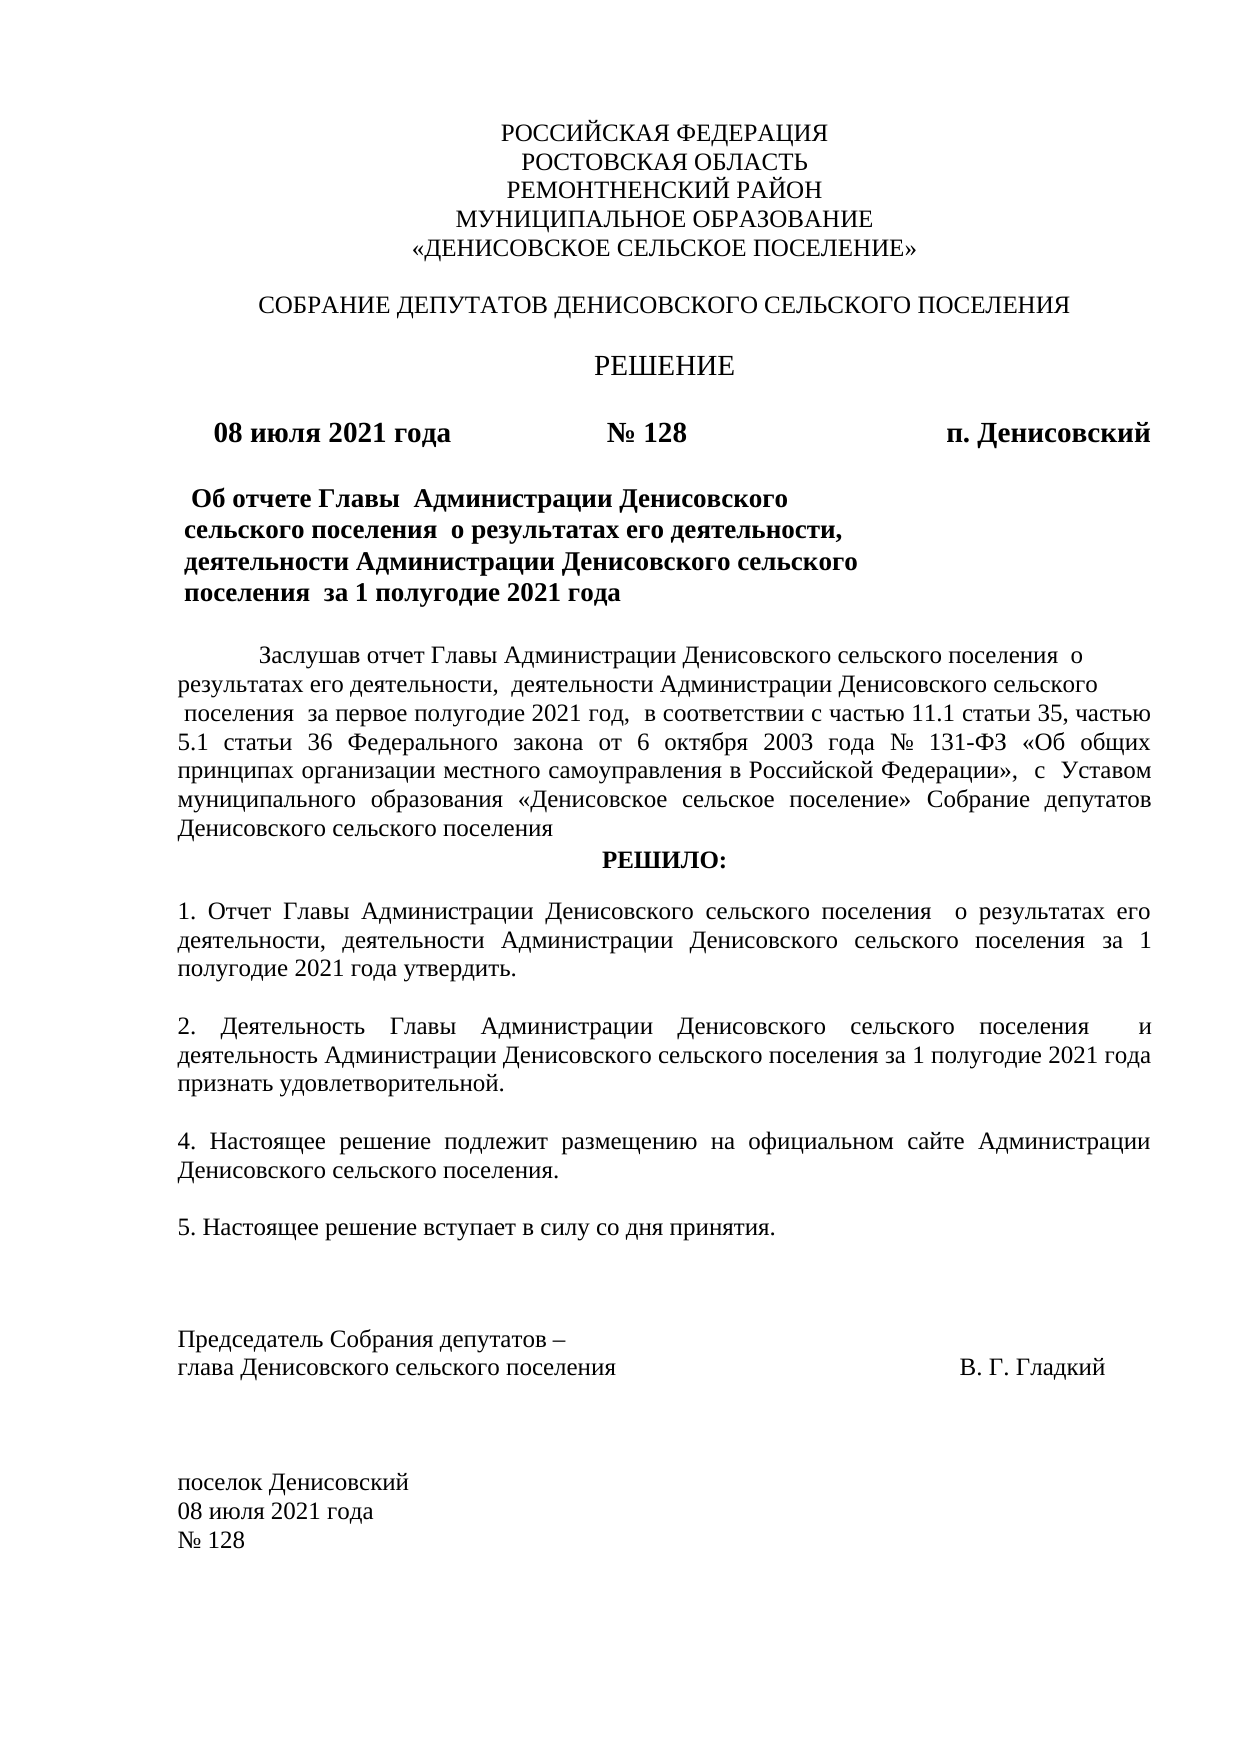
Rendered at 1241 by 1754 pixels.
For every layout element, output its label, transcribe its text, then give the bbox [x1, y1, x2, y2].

text «ДЕНИСОВСКОЕ СЕЛЬСКОЕ ПОСЕЛЕНИЕ» [177, 233, 1152, 262]
text СОБРАНИЕ ДЕПУТАТОВ ДЕНИСОВСКОГО СЕЛЬСКОГО ПОСЕЛЕНИЯ [177, 291, 1152, 319]
title 2. Деятельность Главы Администрации Денисовского сельского поселения и деятельность Администрации Денисовского сельского поселения за 1 полугодие 2021 года признать удовлетворительной. [177, 1011, 1152, 1097]
title Об отчете Главы Администрации Денисовского [177, 482, 1152, 513]
title сельского поселения о результатах его деятельности, [177, 513, 1152, 544]
title поселения за 1 полугодие 2021 года [177, 576, 1152, 607]
text поселок Денисовский [177, 1467, 1152, 1496]
text МУНИЦИПАЛЬНОЕ ОБРАЗОВАНИЕ [177, 204, 1152, 233]
text № 128 [177, 1525, 1152, 1554]
title 5. Настоящее решение вступает в силу со дня принятия. [177, 1212, 1152, 1241]
text РОСТОВСКАЯ ОБЛАСТЬ [177, 147, 1152, 176]
text РОССИЙСКАЯ ФЕДЕРАЦИЯ [177, 118, 1152, 147]
text РЕШЕНИЕ [177, 348, 1152, 382]
text Председатель Собрания депутатов – [177, 1324, 1152, 1352]
text глава Денисовского сельского поселения В. Г. Гладкий [177, 1352, 1152, 1381]
title 1. Отчет Главы Администрации Денисовского сельского поселения о результатах его деятельности, деятельности Администрации Денисовского сельского поселения за 1 полугодие 2021 года утвердить. [177, 896, 1152, 982]
text РЕШИЛО: [177, 842, 1152, 875]
title 4. Настоящее решение подлежит размещению на официальном сайте Администрации Денисовского сельского поселения. [177, 1126, 1152, 1183]
title поселения за первое полугодие 2021 год, в соответствии с частью 11.1 статьи 35, частью 5.1 статьи 36 Федерального закона от 6 октября 2003 года № 131-ФЗ «Об общих принципах организации местного самоуправления в Российской Федерации», с Уставом муниципального образования «Денисовское сельское поселение» Собрание депутатов Денисовского сельского поселения [177, 698, 1152, 842]
table_header п. Денисовский [795, 382, 1163, 482]
title Заслушав отчет Главы Администрации Денисовского сельского поселения о результатах его деятельности, деятельности Администрации Денисовского сельского [177, 640, 1152, 698]
text 08 июля 2021 года [177, 1496, 1152, 1525]
table_header № 128 [498, 382, 795, 482]
table_header 08 июля 2021 года [166, 382, 498, 482]
text РЕМОНТНЕНСКИЙ РАЙОН [177, 176, 1152, 204]
title деятельности Администрации Денисовского сельского [177, 544, 1152, 576]
